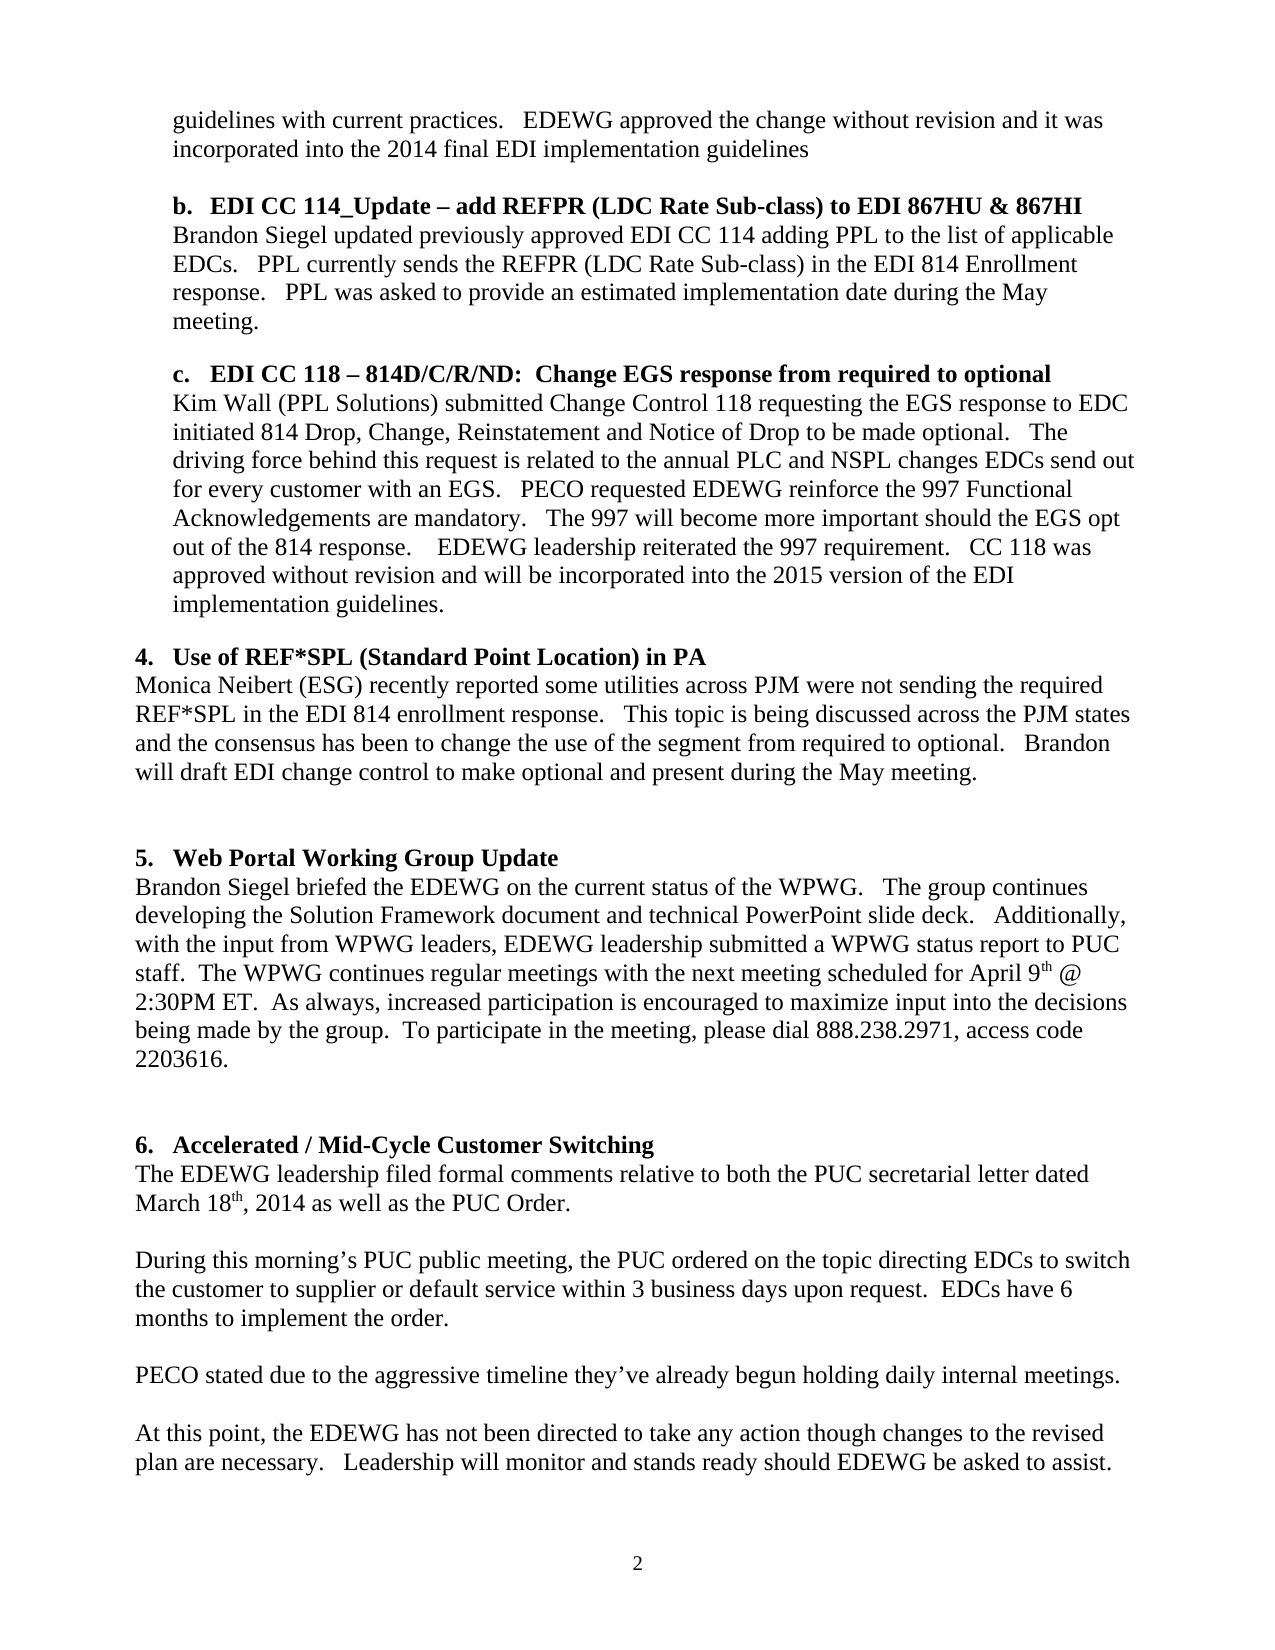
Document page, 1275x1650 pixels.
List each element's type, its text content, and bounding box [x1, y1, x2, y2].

subtitle Use of REF*SPL (Standard Point Location) in PA [135, 642, 1140, 671]
text Kim Wall (PPL Solutions) submitted Change Control 118 requesting the EGS response to EDC initiated 814 Drop, Change, Reinstatement and Notice of Drop to be made optional. The driving force behind this request is related to the annual PLC and NSPL changes EDCs send out for every customer with an EGS. PECO requested EDEWG reinforce the 997 Functional Acknowledgements are mandatory. The 997 will become more important should the EGS opt out of the 814 response. EDEWG leadership reiterated the 997 requirement. CC 118 was approved without revision and will be incorporated into the 2015 version of the EDI implementation guidelines. [172, 388, 1140, 618]
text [172, 105, 1140, 162]
text During this morning’s PUC public meeting, the PUC ordered on the topic directing EDCs to switch the customer to supplier or default service within 3 business days upon request. EDCs have 6 months to implement the order. [135, 1246, 1140, 1332]
text At this point, the EDEWG has not been directed to take any action though changes to the revised plan are necessary. Leadership will monitor and stands ready should EDEWG be asked to assist. [135, 1418, 1140, 1476]
text Monica Neibert (ESG) recently reported some utilities across PJM were not sending the required REF*SPL in the EDI 814 enrollment response. This topic is being discussed across the PJM states and the consensus has been to change the use of the segment from required to optional. Brandon will draft EDI change control to make optional and present during the May meeting. [135, 671, 1140, 786]
subtitle Brandon Siegel updated previously approved EDI CC 114 adding PPL to the list of applicable EDCs. PPL currently sends the REFPR (LDC Rate Sub-class) in the EDI 814 Enrollment response. PPL was asked to provide an estimated implementation date during the May meeting. [172, 220, 1140, 335]
subtitle EDI CC 118 – 814D/C/R/ND: Change EGS response from required to optional [172, 359, 1140, 388]
subtitle EDI CC 114_Update – add REFPR (LDC Rate Sub-class) to EDI 867HU & 867HI [172, 191, 1140, 220]
subtitle Accelerated / Mid-Cycle Customer Switching [135, 1131, 1140, 1159]
subtitle Web Portal Working Group Update [135, 843, 1140, 872]
text PECO stated due to the aggressive timeline they’ve already begun holding daily internal meetings. [135, 1361, 1140, 1389]
text The EDEWG leadership filed formal comments relative to both the PUC secretarial letter dated March 18th, 2014 as well as the PUC Order. [135, 1159, 1140, 1217]
text Brandon Siegel briefed the EDEWG on the current status of the WPWG. The group continues developing the Solution Framework document and technical PowerPoint slide deck. Additionally, with the input from WPWG leaders, EDEWG leadership submitted a WPWG status report to PUC staff. The WPWG continues regular meetings with the next meeting scheduled for April 9th @ 2:30PM ET. As always, increased participation is encouraged to maximize input into the decisions being made by the group. To participate in the meeting, please dial 888.238.2971, access code 2203616. [135, 872, 1140, 1073]
